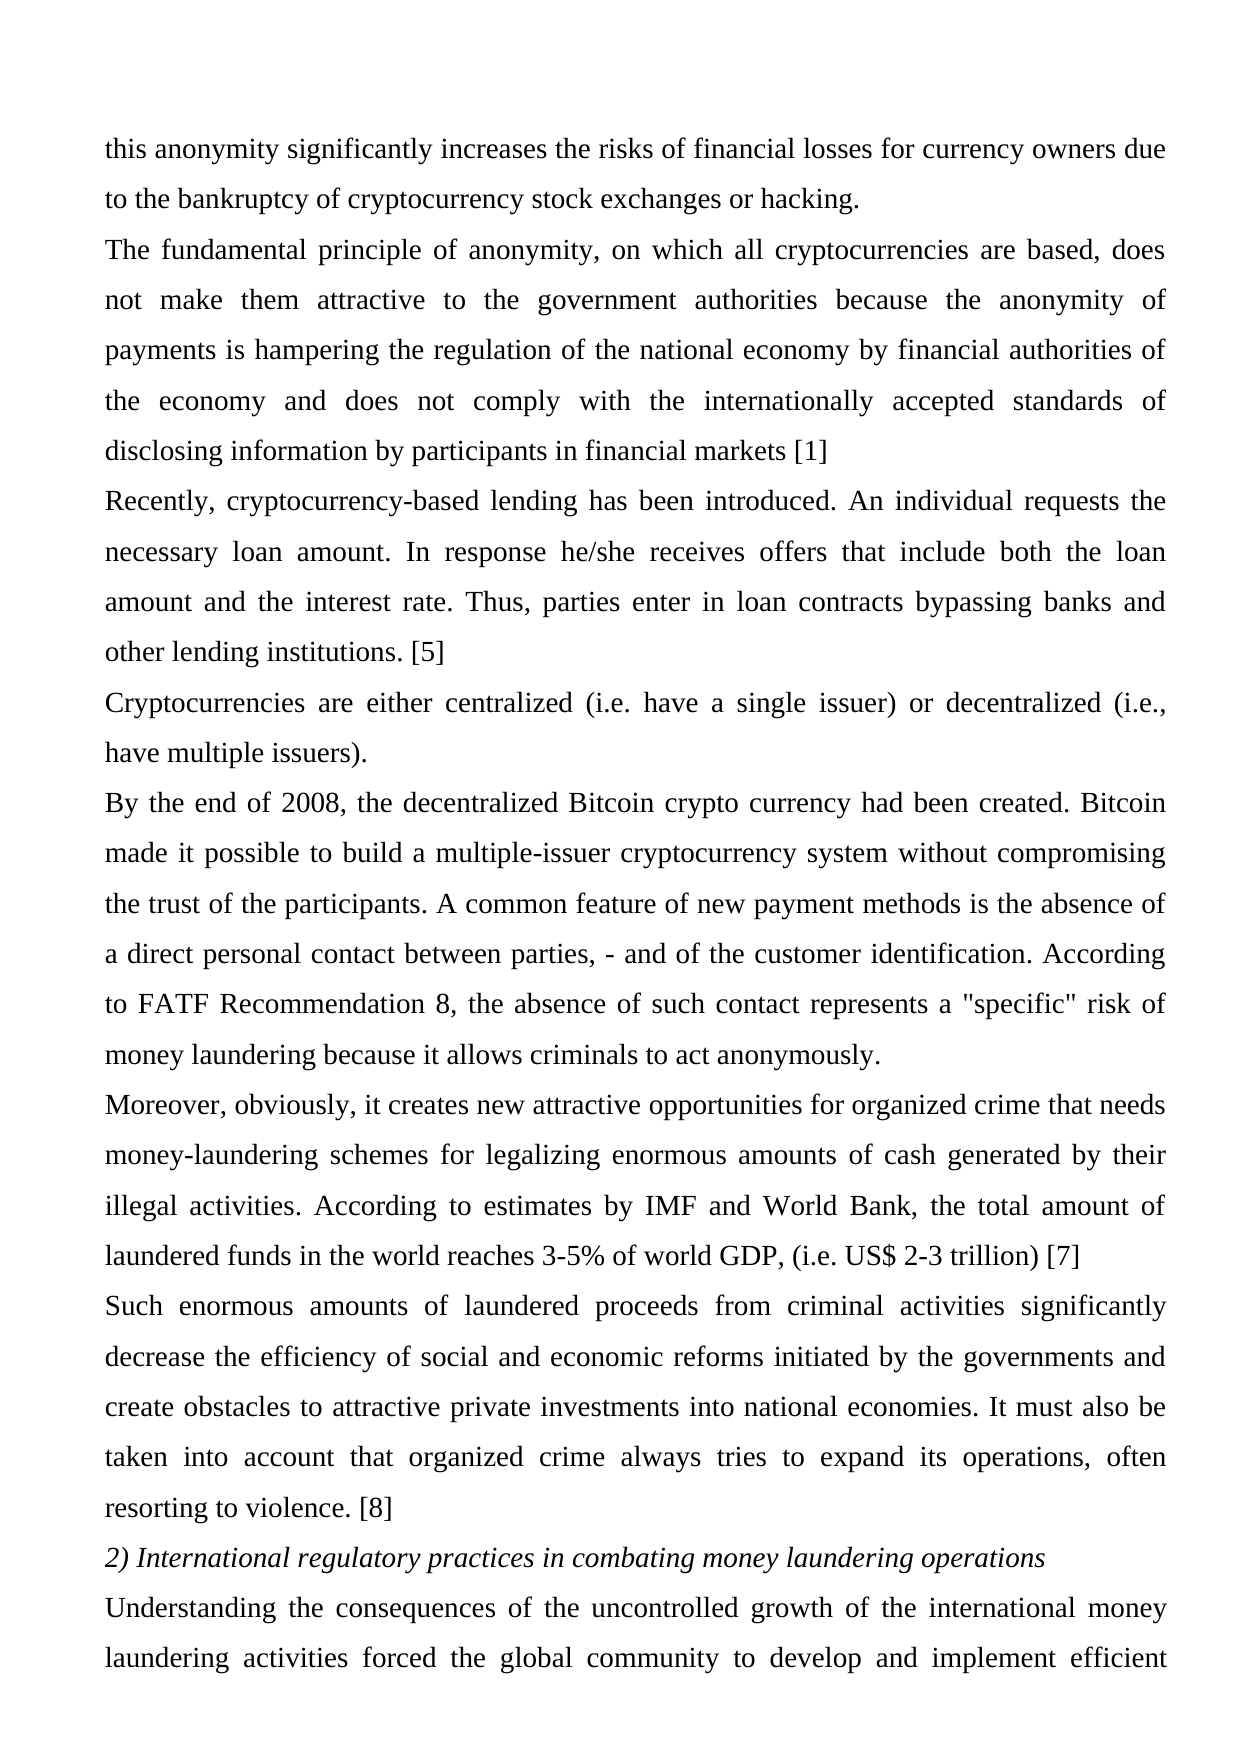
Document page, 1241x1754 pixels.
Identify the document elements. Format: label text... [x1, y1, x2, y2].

text The fundamental principle of anonymity, on which all cryptocurrencies are based, does not make them attractive to the government authorities because the anonymity of payments is hampering the regulation of the national economy by financial authorities of the economy and does not comply with the internationally accepted standards of disclosing information by participants in financial markets [1] [104, 232, 1167, 467]
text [104, 131, 1167, 215]
text Such enormous amounts of laundered proceeds from criminal activities significantly decrease the efficiency of social and economic reforms initiated by the governments and create obstacles to attractive private investments into national economies. It must also be taken into account that organized crime always tries to expand its operations, often resorting to violence. [8] [104, 1288, 1167, 1523]
text Recently, cryptocurrency-based lending has been introduced. An individual requests the necessary loan amount. In response he/she receives offers that include both the loan amount and the interest rate. Thus, parties enter in loan contracts bypassing banks and other lending institutions. [5] [104, 483, 1167, 668]
text By the end of 2008, the decentralized Bitcoin crypto currency had been created. Bitcoin made it possible to build a multiple-issuer cryptocurrency system without compromising the trust of the participants. A common feature of new payment methods is the absence of a direct personal contact between parties, - and of the customer identification. According to FATF Recommendation 8, the absence of such contact represents a "specific" risk of money laundering because it allows criminals to act anonymously. [104, 785, 1167, 1070]
text 2) International regulatory practices in combating money laundering operations [104, 1540, 1167, 1573]
text Moreover, obviously, it creates new attractive opportunities for organized crime that needs money-laundering schemes for legalizing enormous amounts of cash generated by their illegal activities. According to estimates by IMF and World Bank, the total amount of laundered funds in the world reaches 3-5% of world GDP, (i.е. US$ 2-3 trillion) [7] [104, 1087, 1167, 1272]
text Cryptocurrencies are either centralized (i.e. have a single issuer) or decentralized (i.e., have multiple issuers). [104, 685, 1167, 768]
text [104, 1590, 1168, 1674]
